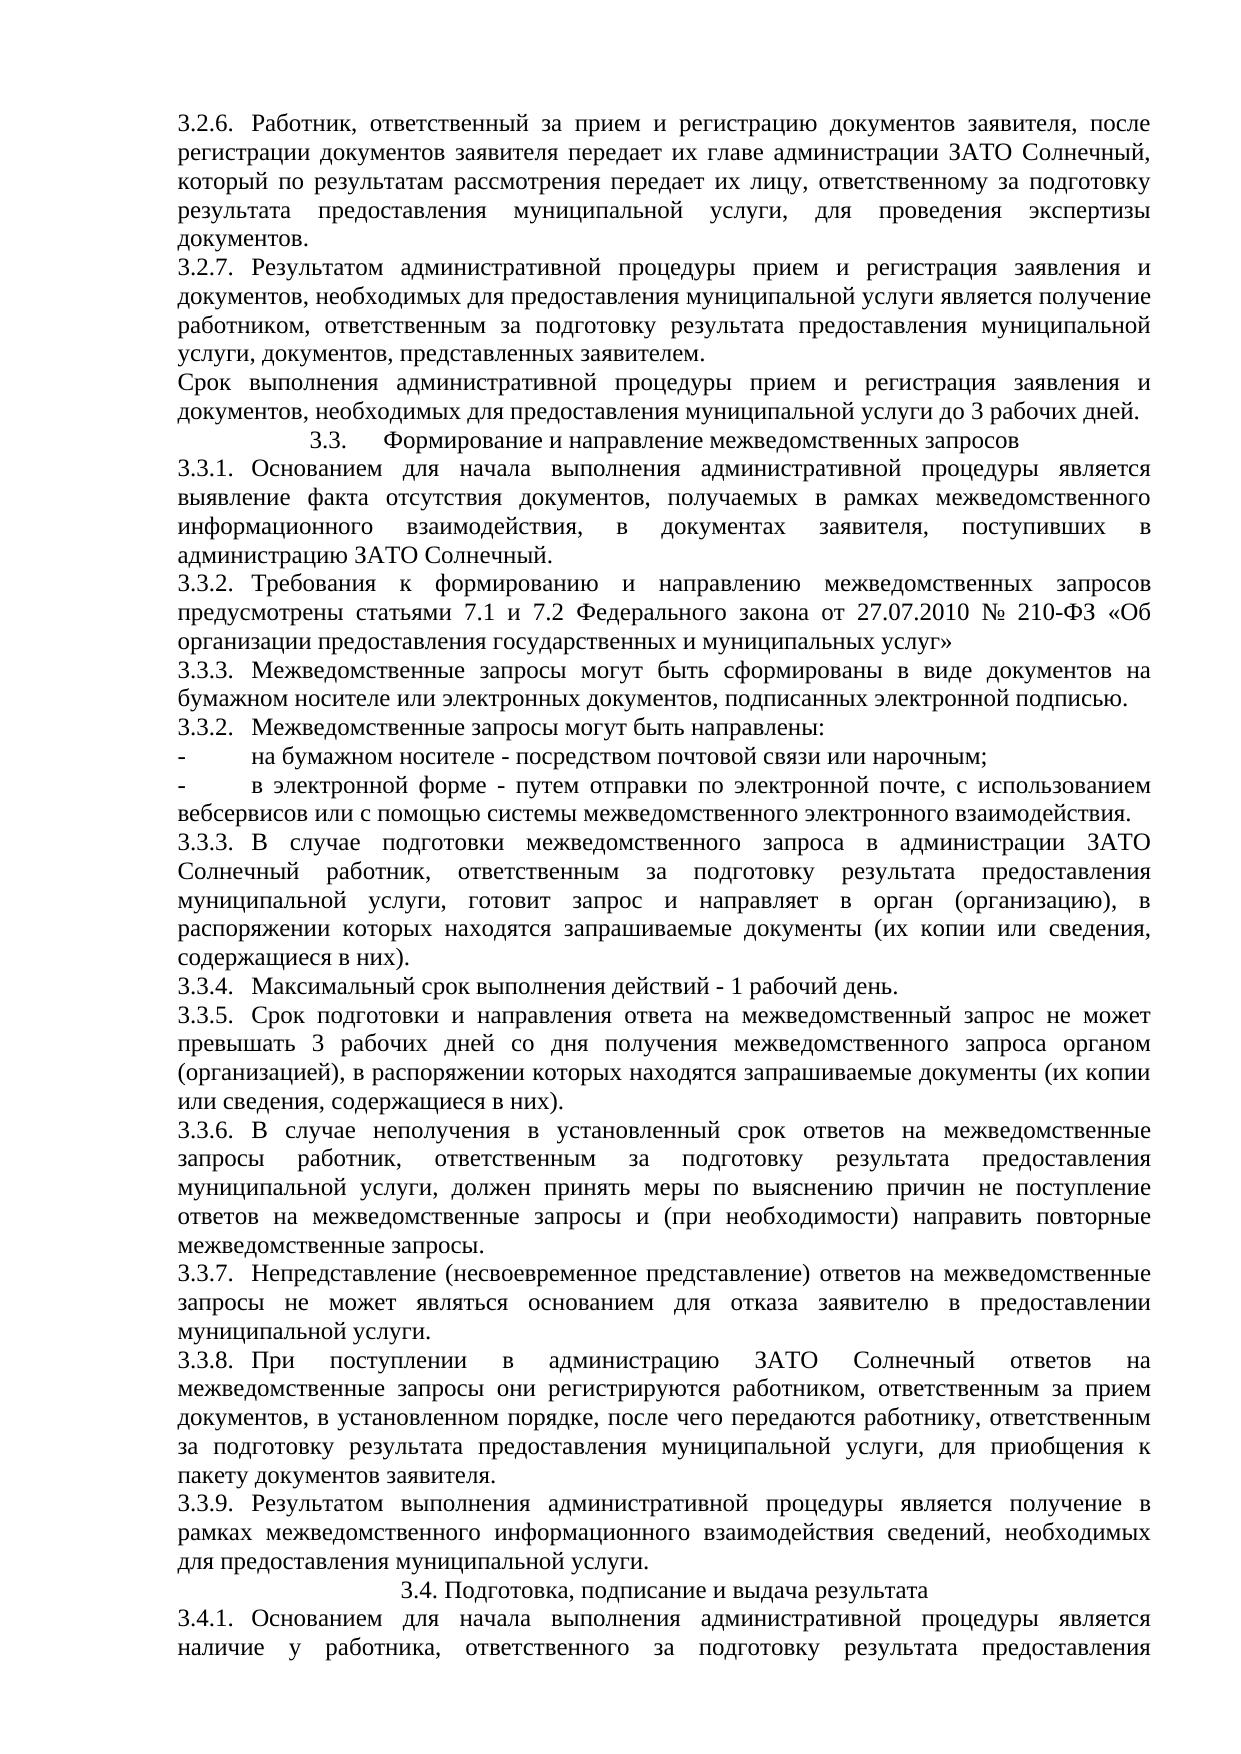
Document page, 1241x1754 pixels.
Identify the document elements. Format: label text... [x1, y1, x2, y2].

list В случае неполучения в установленный срок ответов на межведомственные запросы работник, ответственным за подготовку результата предоставления муниципальной услуги, должен принять меры по выяснению причин не поступление ответов на межведомственные запросы и (при необходимости) направить повторные межведомственные запросы. [177, 1115, 1152, 1258]
list Межведомственные запросы могут быть сформированы в виде документов на бумажном носителе или электронных документов, подписанных электронной подписью. [177, 655, 1152, 712]
list Результатом административной процедуры прием и регистрация заявления и документов, необходимых для предоставления муниципальной услуги является получение работником, ответственным за подготовку результата предоставления муниципальной услуги, документов, представленных заявителем. [177, 252, 1152, 367]
text Срок выполнения административной процедуры прием и регистрация заявления и документов, необходимых для предоставления муниципальной услуги до 3 рабочих дней. [177, 367, 1152, 425]
list Срок подготовки и направления ответа на межведомственный запрос не может превышать 3 рабочих дней со дня получения межведомственного запроса органом (организацией), в распоряжении которых находятся запрашиваемые документы (их копии или сведения, содержащиеся в них). [177, 1000, 1152, 1115]
text 3.4. Подготовка, подписание и выдача результата [177, 1575, 1152, 1603]
list Требования к формированию и направлению межведомственных запросов предусмотрены статьями 7.1 и 7.2 Федерального закона от 27.07.2010 № 210-ФЗ «Об организации предоставления государственных и муниципальных услуг» [177, 568, 1152, 655]
list Межведомственные запросы могут быть направлены: [177, 712, 1152, 741]
list Непредставление (несвоевременное представление) ответов на межведомственные запросы не может являться основанием для отказа заявителю в предоставлении муниципальной услуги. [177, 1258, 1152, 1345]
list Работник, ответственный за прием и регистрацию документов заявителя, после регистрации документов заявителя передает их главе администрации ЗАТО Солнечный, который по результатам рассмотрения передает их лицу, ответственному за подготовку результата предоставления муниципальной услуги, для проведения экспертизы документов. [177, 108, 1152, 252]
list в электронной форме - путем отправки по электронной почте, с использованием вебсервисов или с помощью системы межведомственного электронного взаимодействия. [177, 770, 1152, 827]
list Основанием для начала выполнения административной процедуры является выявление факта отсутствия документов, получаемых в рамках межведомственного информационного взаимодействия, в документах заявителя, поступивших в администрацию ЗАТО Солнечный. [177, 453, 1152, 568]
list Результатом выполнения административной процедуры является получение в рамках межведомственного информационного взаимодействия сведений, необходимых для предоставления муниципальной услуги. [177, 1488, 1152, 1575]
list При поступлении в администрацию ЗАТО Солнечный ответов на межведомственные запросы они регистрируются работником, ответственным за прием документов, в установленном порядке, после чего передаются работнику, ответственным за подготовку результата предоставления муниципальной услуги, для приобщения к пакету документов заявителя. [177, 1345, 1152, 1488]
list Формирование и направление межведомственных запросов [177, 425, 1152, 453]
list В случае подготовки межведомственного запроса в администрации ЗАТО Солнечный работник, ответственным за подготовку результата предоставления муниципальной услуги, готовит запрос и направляет в орган (организацию), в распоряжении которых находятся запрашиваемые документы (их копии или сведения, содержащиеся в них). [177, 827, 1152, 971]
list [177, 1603, 1152, 1661]
list на бумажном носителе - посредством почтовой связи или нарочным; [177, 741, 1152, 770]
list Максимальный срок выполнения действий - 1 рабочий день. [177, 971, 1152, 1000]
